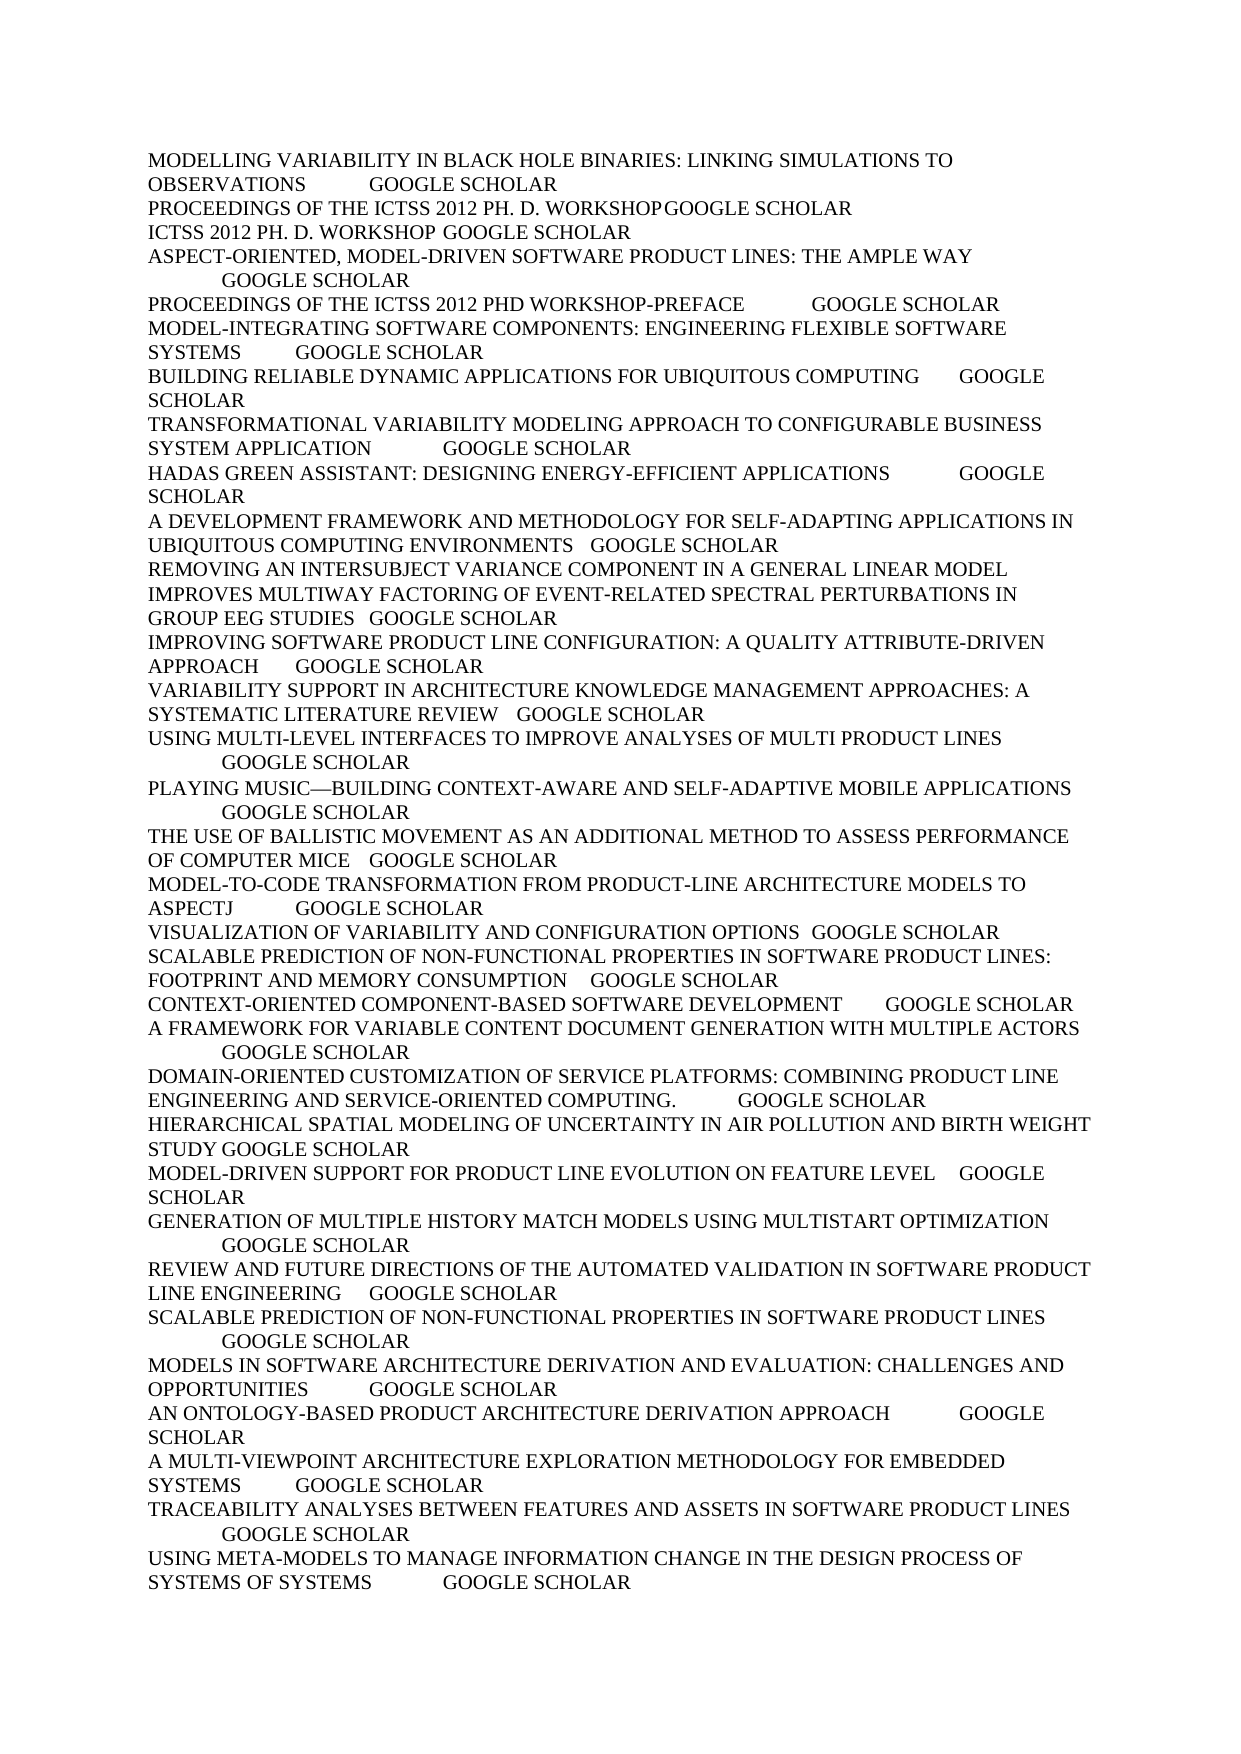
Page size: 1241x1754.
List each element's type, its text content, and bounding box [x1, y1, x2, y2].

text Aspect-Oriented, Model-Driven Software Product Lines: The AMPLE Way GOOGLE Scholar [148, 244, 1093, 292]
text Building reliable dynamic applications for ubiquitous computing GOOGLE Scholar [148, 364, 1093, 412]
text Scalable prediction of non-functional properties in software product lines: Footprint and memory consumption GOOGLE Scholar [148, 944, 1093, 992]
text Review and Future Directions Of The Automated Validation In Software Product Line Engineering GOOGLE Scholar [148, 1257, 1093, 1305]
text Context-Oriented Component-based Software Development GOOGLE Scholar [148, 992, 1093, 1016]
text A development framework and methodology for self-adapting applications in ubiquitous computing environments GOOGLE Scholar [148, 508, 1093, 557]
text Model-to-code transformation from product-line architecture models to aspectj GOOGLE Scholar [148, 872, 1093, 920]
text Models in Software Architecture Derivation and Evaluation: Challenges and Opportunities GOOGLE Scholar [148, 1353, 1093, 1401]
text A Multi-Viewpoint Architecture Exploration Methodology for Embedded Systems GOOGLE Scholar [148, 1449, 1093, 1497]
text Hierarchical spatial modeling of uncertainty in air pollution and birth weight study GOOGLE Scholar [148, 1112, 1093, 1161]
text ICTSS 2012 Ph. D. Workshop GOOGLE Scholar [148, 220, 1093, 244]
text Playing MUSIC—building context‐aware and self‐adaptive mobile applications GOOGLE Scholar [148, 774, 1093, 824]
text Visualization of variability and configuration options GOOGLE Scholar [148, 920, 1093, 944]
text Traceability analyses between features and assets in software product lines GOOGLE Scholar [148, 1497, 1093, 1546]
text Using Multi-Level Interfaces to Improve Analyses of Multi Product Lines GOOGLE Scholar [148, 726, 1093, 774]
text Domain-Oriented Customization of Service Platforms: Combining Product Line Engineering and Service-Oriented Computing. GOOGLE Scholar [148, 1064, 1093, 1112]
text Modelling variability in black hole binaries: linking simulations to observations GOOGLE Scholar [148, 148, 1093, 196]
text Model-driven support for product line evolution on feature level GOOGLE Scholar [148, 1161, 1093, 1209]
text An ontology-based product architecture derivation approach GOOGLE Scholar [148, 1401, 1093, 1449]
text Proceedings of the ICTSS 2012 Ph. D. Workshop GOOGLE Scholar [148, 196, 1093, 220]
text Proceedings of the ICTSS 2012 PhD Workshop-Preface GOOGLE Scholar [148, 292, 1093, 316]
text Scalable prediction of non-functional properties in software product lines GOOGLE Scholar [148, 1305, 1093, 1353]
text Transformational Variability Modeling Approach to Configurable Business System Application GOOGLE Scholar [148, 412, 1093, 460]
text Using meta-models to manage information change in the design process of systems of systems GOOGLE Scholar [148, 1546, 1093, 1594]
text Variability Support in Architecture Knowledge Management Approaches: A Systematic Literature Review GOOGLE Scholar [148, 678, 1093, 726]
text Removing an intersubject variance component in a general linear model improves multiway factoring of event‐related spectral perturbations in group EEG studies GOOGLE Scholar [148, 557, 1093, 630]
text The use of ballistic movement as an additional method to assess performance of computer mice GOOGLE Scholar [148, 824, 1093, 872]
text A framework for variable content document generation with multiple actors GOOGLE Scholar [148, 1016, 1093, 1064]
text Improving software product line configuration: A quality attribute-driven approach GOOGLE Scholar [148, 630, 1093, 678]
text Model-Integrating Software Components: Engineering Flexible Software Systems GOOGLE Scholar [148, 316, 1093, 364]
text Generation of Multiple History Match Models Using Multistart Optimization GOOGLE Scholar [148, 1209, 1093, 1257]
text HADAS Green Assistant: designing energy-efficient applications GOOGLE Scholar [148, 460, 1093, 508]
